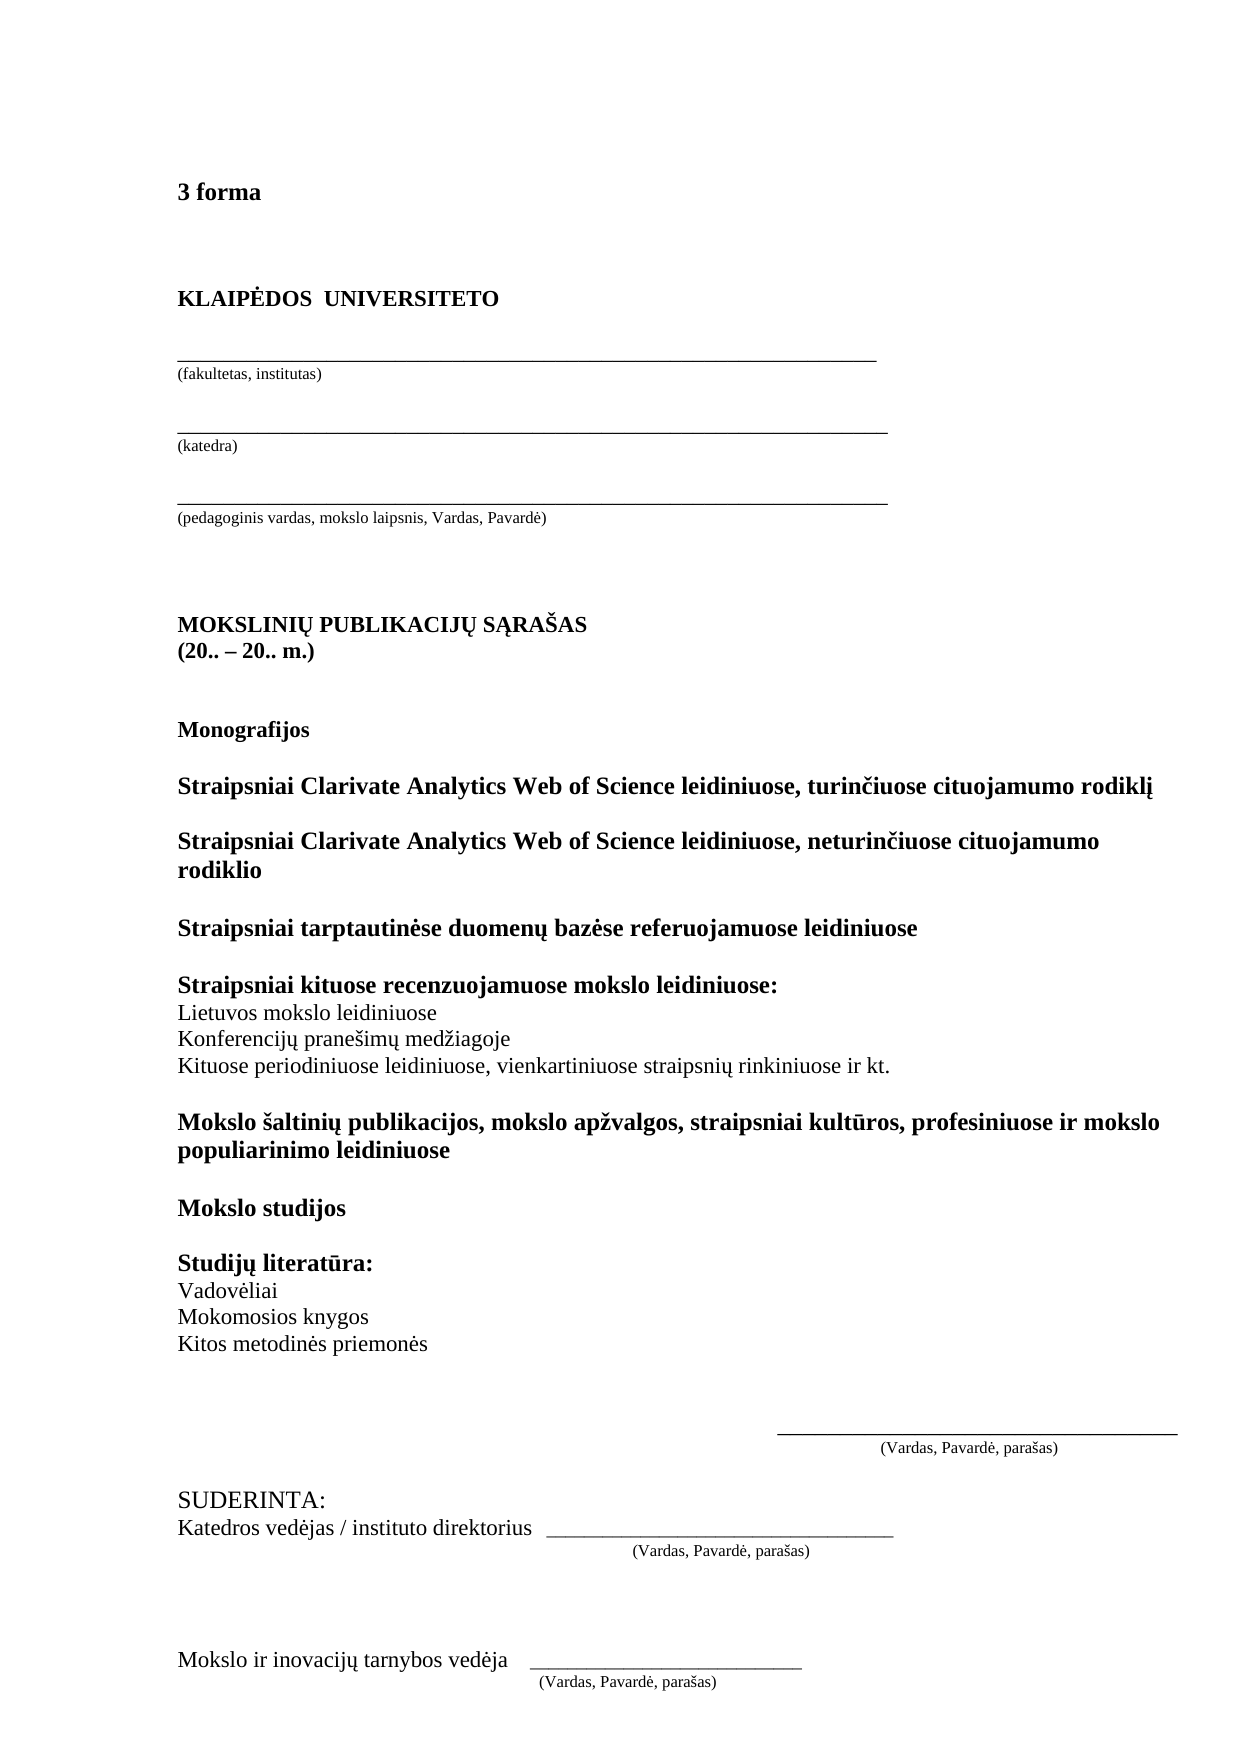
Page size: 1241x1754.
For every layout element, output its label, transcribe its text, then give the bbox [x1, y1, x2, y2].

text Mokslo ir inovacijų tarnybos vedėja _____________________________ [177, 1646, 1181, 1672]
text _____________________________________________________________ [177, 338, 1181, 364]
text Konferencijų pranešimų medžiagoje [177, 1025, 1181, 1052]
text Studijų literatūra: [177, 1248, 1181, 1277]
text Straipsniai Clarivate Analytics Web of Science leidiniuose, neturinčiuose cituojamumo rodiklio [177, 826, 1181, 884]
text Monografijos [177, 716, 1181, 743]
text Lietuvos mokslo leidiniuose [177, 999, 1181, 1025]
text Katedros vedėjas / instituto direktorius _____________________________________ [177, 1514, 1181, 1540]
text (Vardas, Pavardė, parašas) [177, 1540, 1181, 1559]
text Vadovėliai [177, 1277, 1181, 1303]
text KLAIPĖDOS UNIVERSITETO [177, 285, 1181, 311]
text (20.. – 20.. m.) [177, 637, 1181, 663]
text (fakultetas, institutas) [177, 364, 1181, 383]
text Kituose periodiniuose leidiniuose, vienkartiniuose straipsnių rinkiniuose ir kt. [177, 1052, 1181, 1078]
text Straipsniai kituose recenzuojamuose mokslo leidiniuose: [177, 970, 1181, 999]
text (katedra) [177, 436, 1181, 455]
text MOKSLINIŲ PUBLIKACIJŲ SĄRAŠAS [177, 611, 1181, 637]
text (pedagoginis vardas, mokslo laipsnis, Vardas, Pavardė) [177, 508, 1181, 527]
text Straipsniai Clarivate Analytics Web of Science leidiniuose, turinčiuose cituojamumo rodiklį [177, 771, 1181, 800]
text Mokslo šaltinių publikacijos, mokslo apžvalgos, straipsniai kultūros, profesiniuose ir mokslo populiarinimo leidiniuose [177, 1107, 1181, 1164]
text Kitos metodinės priemonės [177, 1329, 1181, 1356]
text 3 forma [177, 177, 1181, 206]
text (Vardas, Pavardė, parašas) [177, 1672, 1181, 1691]
text Mokslo studijos [177, 1193, 1181, 1222]
text (Vardas, Pavardė, parašas) [717, 1437, 1181, 1457]
text Straipsniai tarptautinėse duomenų bazėse referuojamuose leidiniuose [177, 913, 1181, 941]
text ________________________________ [702, 1409, 1181, 1437]
text ______________________________________________________________ [177, 481, 1181, 508]
text ______________________________________________________________ [177, 409, 1181, 436]
text SUDERINTA: [177, 1485, 1181, 1514]
text Mokomosios knygos [177, 1303, 1181, 1329]
